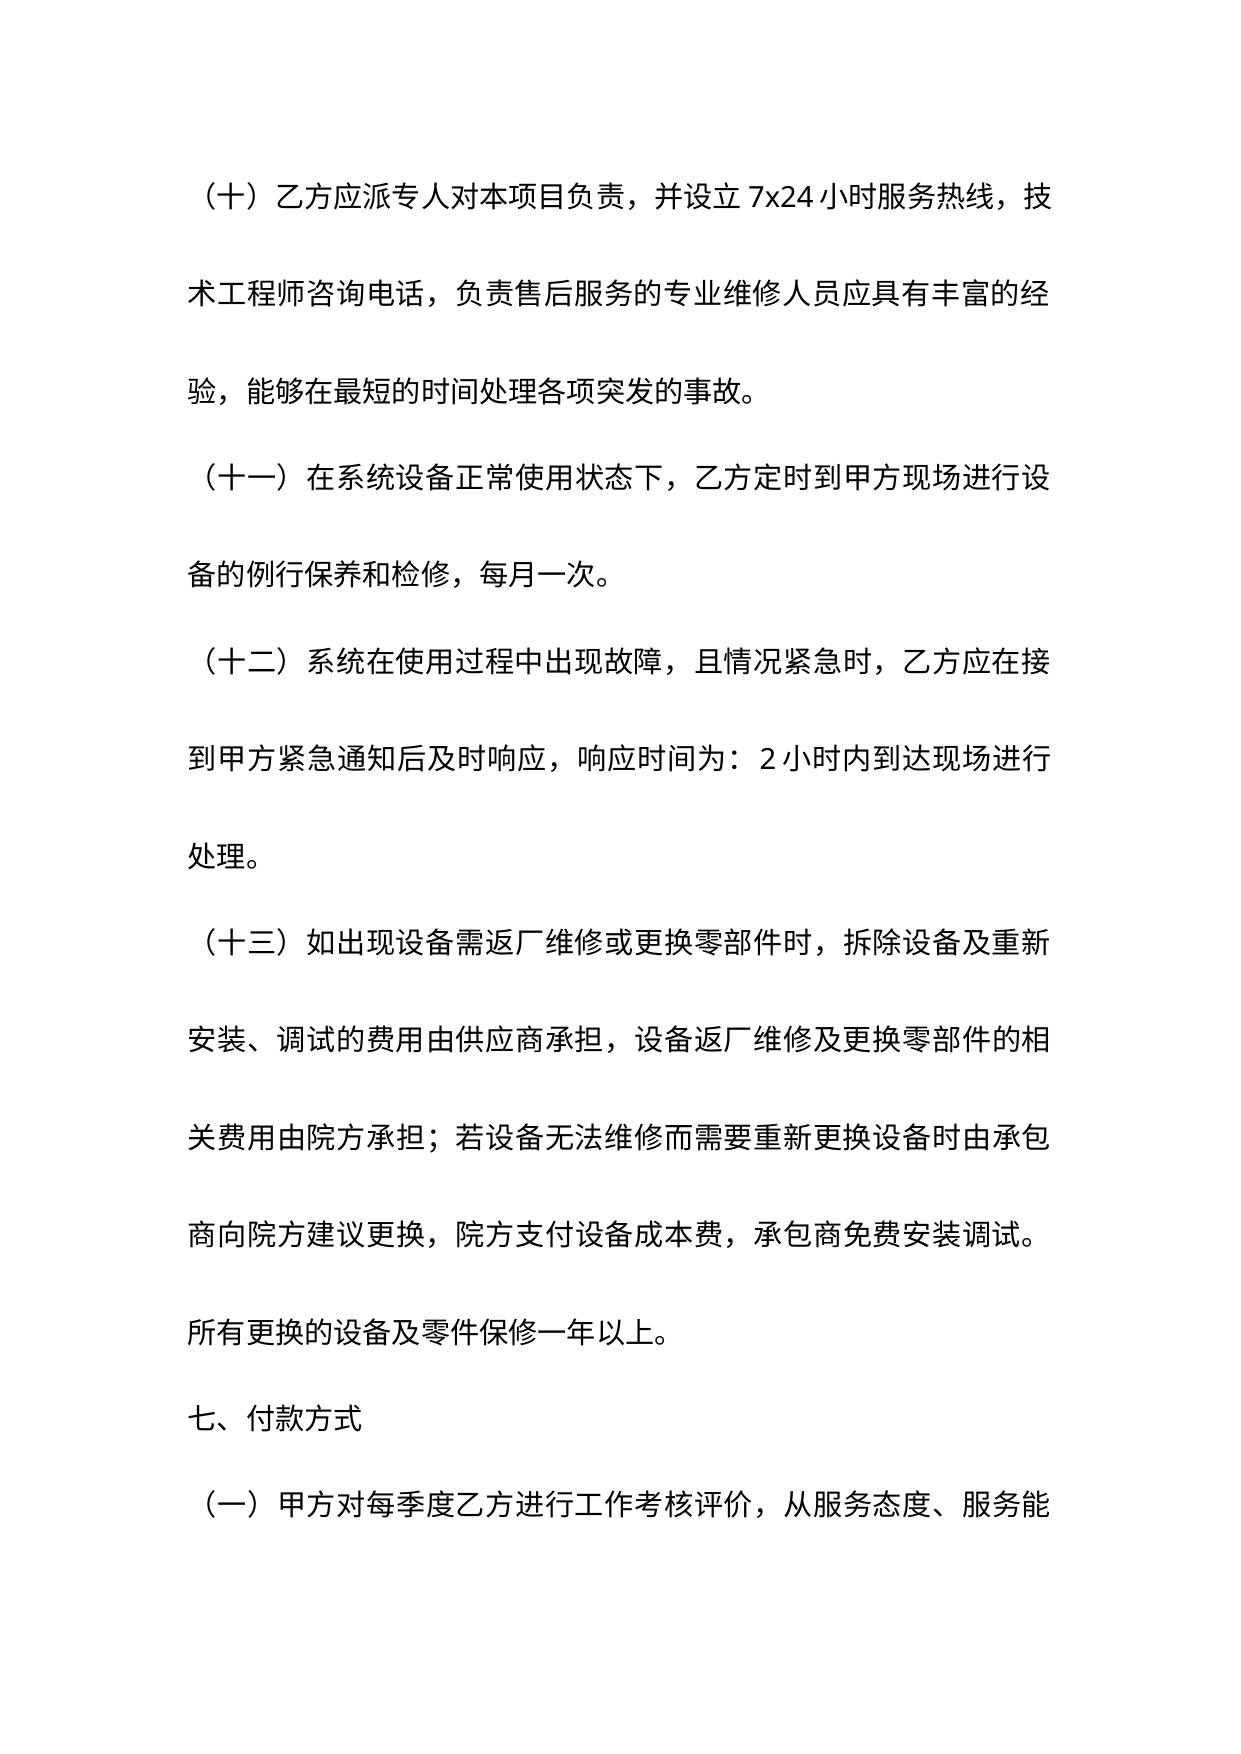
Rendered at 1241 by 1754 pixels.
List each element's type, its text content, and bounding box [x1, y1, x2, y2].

text （十二）系统在使用过程中出现故障，且情况紧急时，乙方应在接到甲方紧急通知后及时响应，响应时间为：2小时内到达现场进行处理。 [187, 627, 1053, 887]
text （十三）如出现设备需返厂维修或更换零部件时，拆除设备及重新安装、调试的费用由供应商承担，设备返厂维修及更换零部件的相关费用由院方承担；若设备无法维修而需要重新更换设备时由承包商向院方建议更换，院方支付设备成本费，承包商免费安装调试。所有更换的设备及零件保修一年以上。 [187, 908, 1053, 1363]
text （十）乙方应派专人对本项目负责，并设立7x24小时服务热线，技术工程师咨询电话，负责售后服务的专业维修人员应具有丰富的经验，能够在最短的时间处理各项突发的事故。 [187, 162, 1053, 422]
text 七、付款方式 [187, 1384, 1053, 1449]
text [187, 1470, 1053, 1535]
text （十一）在系统设备正常使用状态下，乙方定时到甲方现场进行设备的例行保养和检修，每月一次。 [187, 443, 1053, 606]
